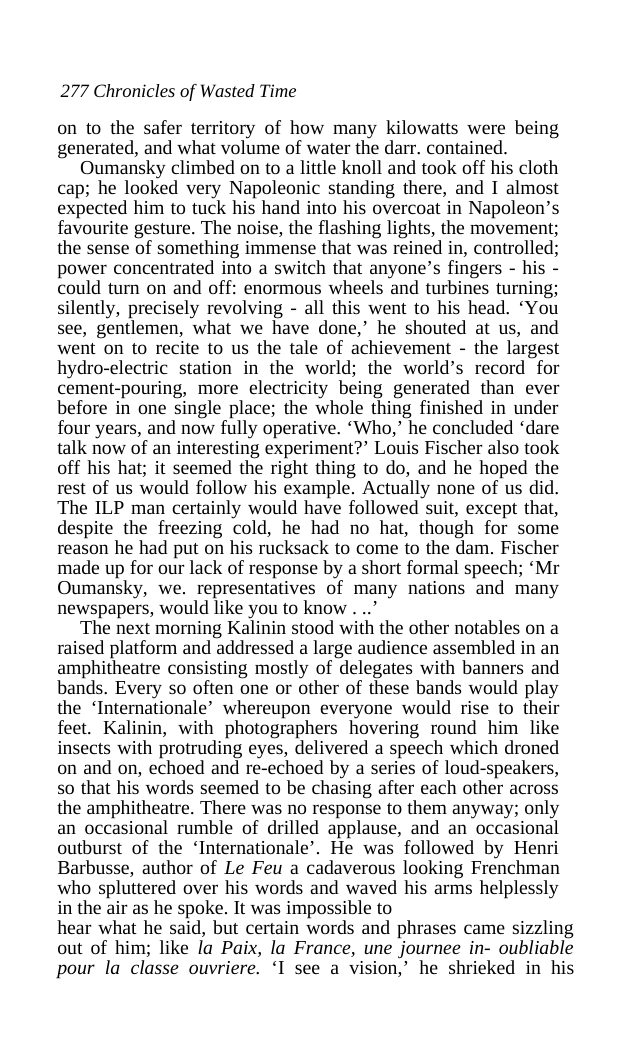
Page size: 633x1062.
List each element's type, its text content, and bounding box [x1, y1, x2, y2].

text The next morning Kalinin stood with the other notables on a raised platform and addressed a large audience assembled in an amphitheatre consisting mostly of delegates with banners and bands. Every so often one or other of these bands would play the ‘Internationale’ whereupon everyone would rise to their feet. Kalinin, with photographers hovering round him like insects with protruding eyes, delivered a speech which droned on and on, echoed and re-echoed by a series of loud-speakers, so that his words seemed to be chasing after each other across the amphitheatre. There was no response to them anyway; only an occasional rumble of drilled applause, and an occasional outburst of the ‘Internationale’. He was followed by Henri Barbusse, author of Le Feu a cadaverous looking Frenchman who spluttered over his words and waved his arms helplessly in the air as he spoke. It was impossible to [57, 618, 560, 918]
text on to the safer territory of how many kilowatts were being generated, and what volume of water the darr. contained. [57, 118, 560, 158]
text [57, 918, 574, 978]
text Oumansky climbed on to a little knoll and took off his cloth cap; he looked very Napoleonic standing there, and I almost expected him to tuck his hand into his overcoat in Napoleon’s favourite gesture. The noise, the flashing lights, the movement; the sense of something immense that was reined in, controlled; power concentrated into a switch that anyone’s fingers - his - could turn on and off: enormous wheels and turbines turning; silently, precisely revolving - all this went to his head. ‘You see, gentlemen, what we have done,’ he shouted at us, and went on to recite to us the tale of achievement - the largest hydro-electric station in the world; the world’s record for cement-pouring, more electricity being generated than ever before in one single place; the whole thing finished in under four years, and now fully operative. ‘Who,’ he concluded ‘dare talk now of an interesting experiment?’ Louis Fischer also took off his hat; it seemed the right thing to do, and he hoped the rest of us would follow his example. Actually none of us did. The ILP man certainly would have followed suit, except that, despite the freezing cold, he had no hat, though for some reason he had put on his rucksack to come to the dam. Fischer made up for our lack of response by a short formal speech; ‘Mr Oumansky, we. representatives of many nations and many newspapers, would like you to know . ..’ [57, 158, 560, 618]
